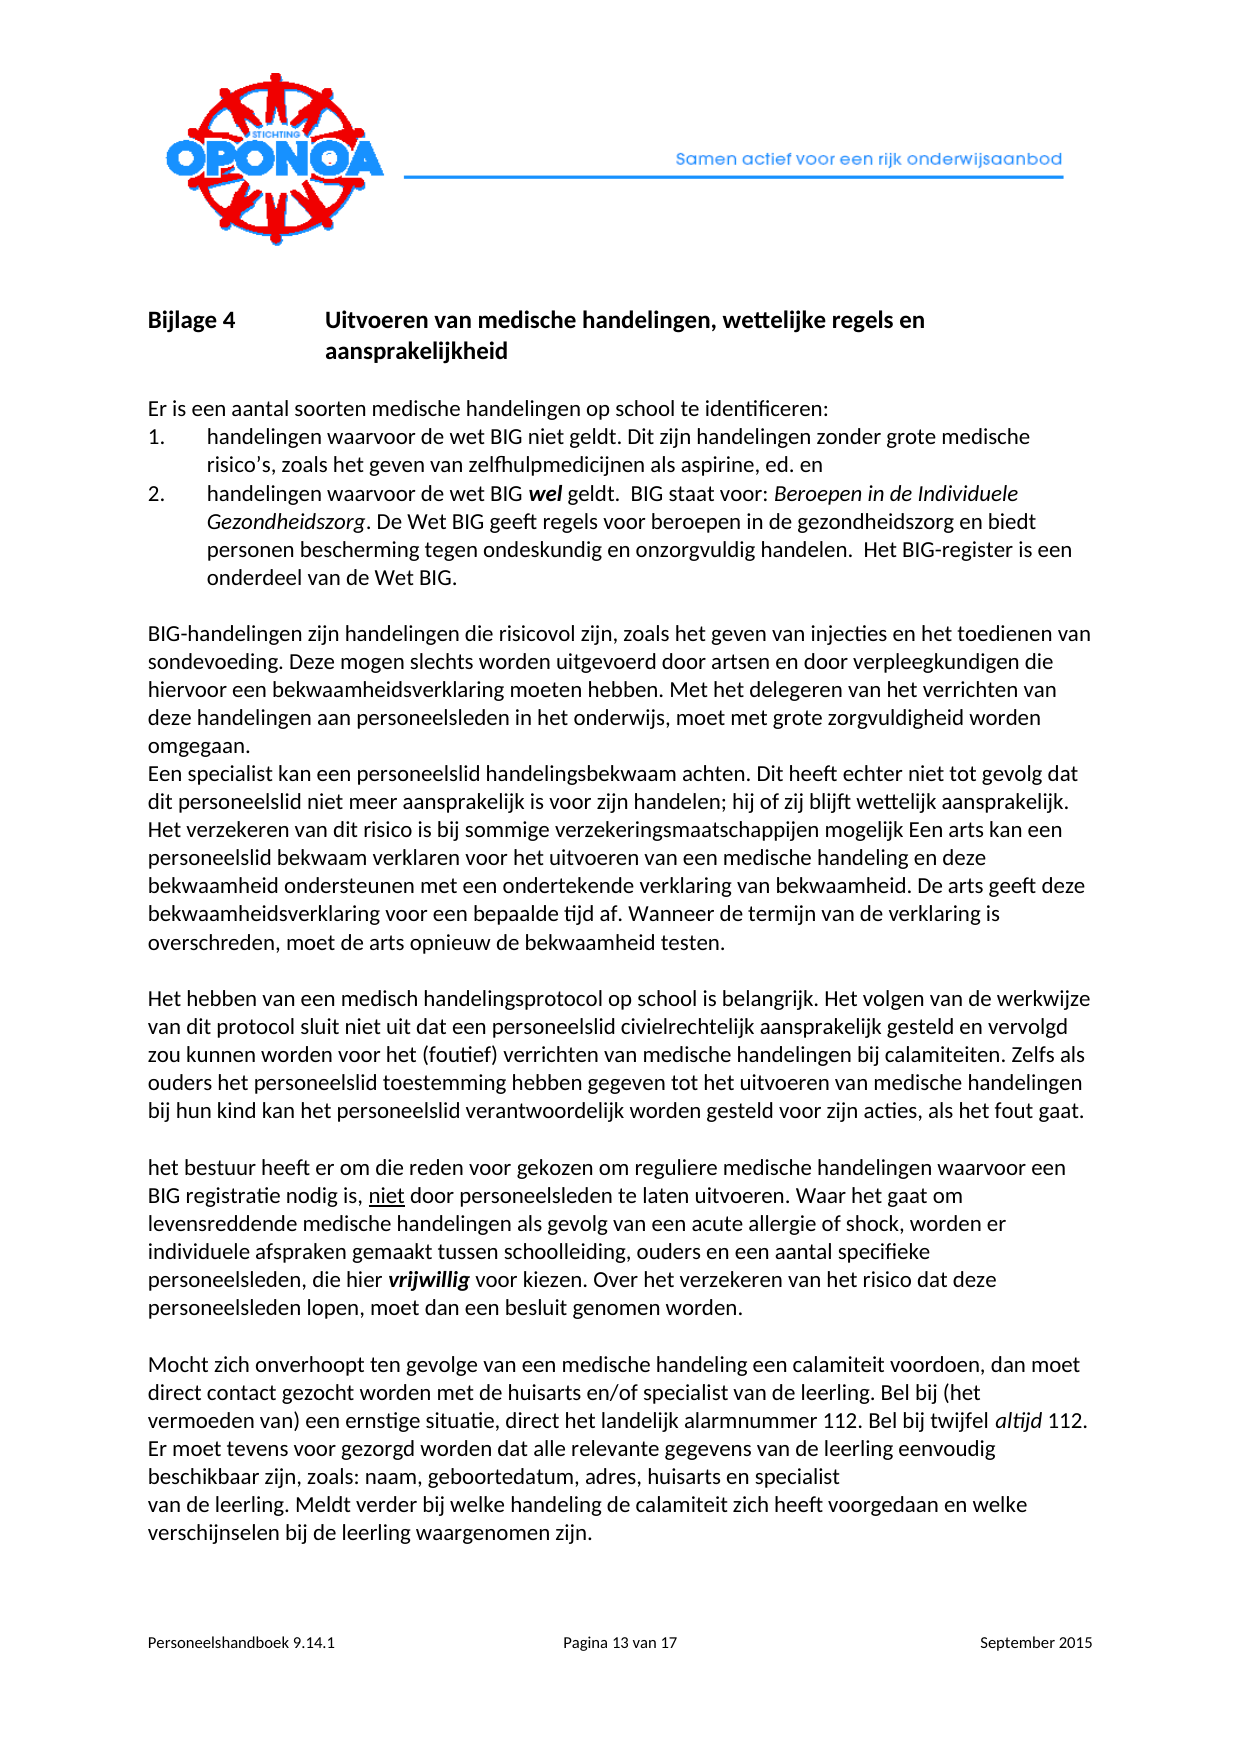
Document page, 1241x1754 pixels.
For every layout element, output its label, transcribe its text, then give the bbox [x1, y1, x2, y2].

text het bestuur heeft er om die reden voor gekozen om reguliere medische handelingen waarvoor een BIG registratie nodig is, niet door personeelsleden te laten uitvoeren. Waar het gaat om levensreddende medische handelingen als gevolg van een acute allergie of shock, worden er individuele afspraken gemaakt tussen schoolleiding, ouders en een aantal specifieke personeelsleden, die hier vrijwillig voor kiezen. Over het verzekeren van het risico dat deze personeelsleden lopen, moet dan een besluit genomen worden. [148, 1153, 1093, 1321]
text BIG-handelingen zijn handelingen die risicovol zijn, zoals het geven van injecties en het toedienen van sondevoeding. Deze mogen slechts worden uitgevoerd door artsen en door verpleegkundigen die hiervoor een bekwaamheidsverklaring moeten hebben. Met het delegeren van het verrichten van deze handelingen aan personeelsleden in het onderwijs, moet met grote zorgvuldigheid worden omgegaan. [148, 619, 1093, 759]
text Een specialist kan een personeelslid handelingsbekwaam achten. Dit heeft echter niet tot gevolg dat dit personeelslid niet meer aansprakelijk is voor zijn handelen; hij of zij blijft wettelijk aansprakelijk. Het verzekeren van dit risico is bij sommige verzekeringsmaatschappijen mogelijk Een arts kan een personeelslid bekwaam verklaren voor het uitvoeren van een medische handeling en deze bekwaamheid ondersteunen met een ondertekende verklaring van bekwaamheid. De arts geeft deze bekwaamheidsverklaring voor een bepaalde tijd af. Wanneer de termijn van de verklaring is overschreden, moet de arts opnieuw de bekwaamheid testen. [148, 759, 1093, 956]
picture [147, 73, 1093, 248]
text Er moet tevens voor gezorgd worden dat alle relevante gegevens van de leerling eenvoudig beschikbaar zijn, zoals: naam, geboortedatum, adres, huisarts en specialist [148, 1434, 1093, 1490]
list handelingen waarvoor de wet BIG wel geldt. BIG staat voor: Beroepen in de Individuele Gezondheidszorg. De Wet BIG geeft regels voor beroepen in de gezondheidszorg en biedt personen bescherming tegen ondeskundig en onzorgvuldig handelen. Het BIG-register is een onderdeel van de Wet BIG. [148, 479, 1093, 591]
text van de leerling. Meldt verder bij welke handeling de calamiteit zich heeft voorgedaan en welke verschijnselen bij de leerling waargenomen zijn. [148, 1490, 1093, 1546]
text Het hebben van een medisch handelingsprotocol op school is belangrijk. Het volgen van de werkwijze van dit protocol sluit niet uit dat een personeelslid civielrechtelijk aansprakelijk gesteld en vervolgd zou kunnen worden voor het (foutief) verrichten van medische handelingen bij calamiteiten. Zelfs als ouders het personeelslid toestemming hebben gegeven tot het uitvoeren van medische handelingen bij hun kind kan het personeelslid verantwoordelijk worden gesteld voor zijn acties, als het fout gaat. [148, 984, 1093, 1124]
text Mocht zich onverhoopt ten gevolge van een medische handeling een calamiteit voordoen, dan moet direct contact gezocht worden met de huisarts en/of specialist van de leerling. Bel bij (het vermoeden van) een ernstige situatie, direct het landelijk alarmnummer 112. Bel bij twijfel altijd 112. [148, 1350, 1093, 1434]
text Bijlage 4 Uitvoeren van medische handelingen, wettelijke regels en aansprakelijkheid [148, 304, 1093, 365]
list handelingen waarvoor de wet BIG niet geldt. Dit zijn handelingen zonder grote medische risico’s, zoals het geven van zelfhulpmedicijnen als aspirine, ed. en [148, 422, 1093, 478]
text Er is een aantal soorten medische handelingen op school te identificeren: [148, 394, 1093, 422]
